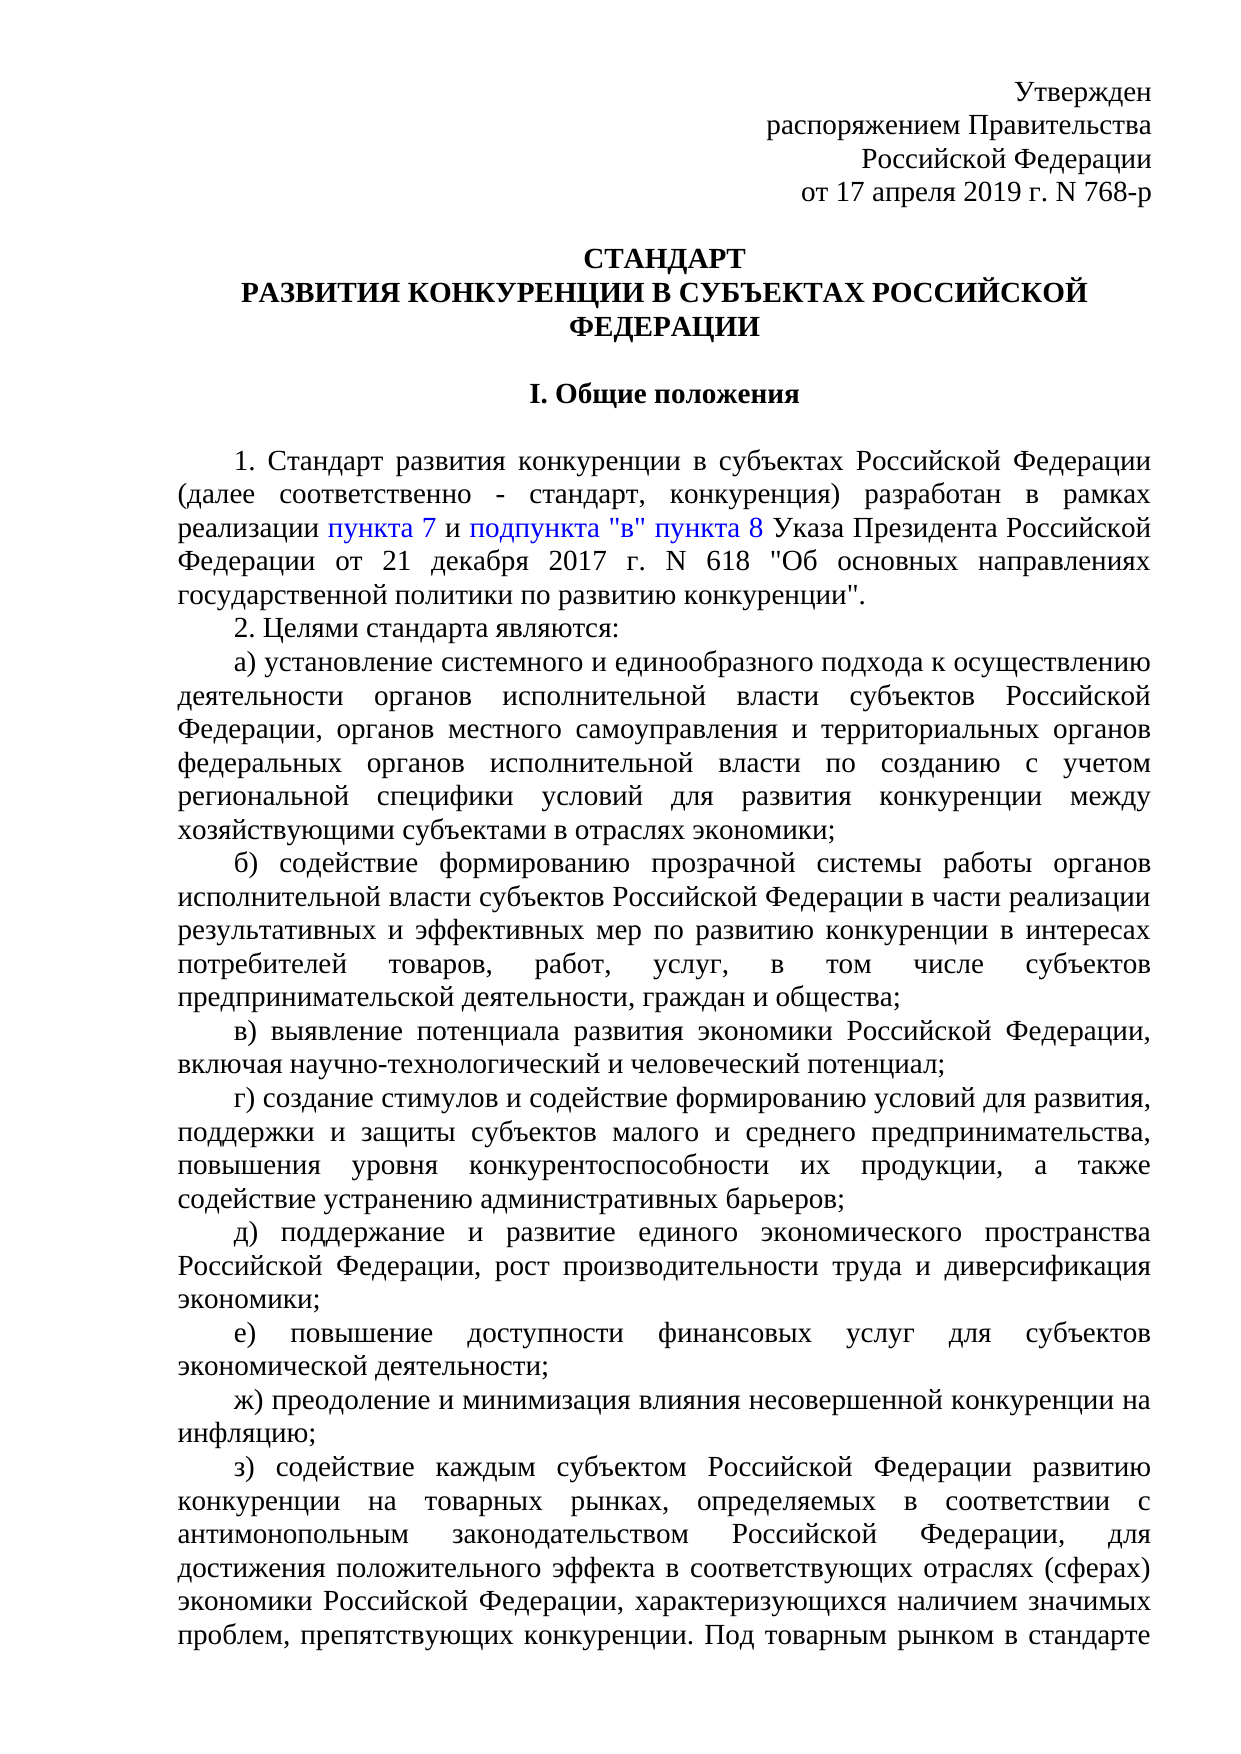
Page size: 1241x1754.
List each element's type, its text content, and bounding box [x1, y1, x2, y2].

text ж) преодоление и минимизация влияния несовершенной конкуренции на инфляцию; [177, 1382, 1152, 1449]
text а) установление системного и единообразного подхода к осуществлению деятельности органов исполнительной власти субъектов Российской Федерации, органов местного самоуправления и территориальных органов федеральных органов исполнительной власти по созданию с учетом региональной специфики условий для развития конкуренции между хозяйствующими субъектами в отраслях экономики; [177, 644, 1152, 845]
text г) создание стимулов и содействие формированию условий для развития, поддержки и защиты субъектов малого и среднего предпринимательства, повышения уровня конкурентоспособности их продукции, а также содействие устранению административных барьеров; [177, 1080, 1152, 1214]
text Российской Федерации [177, 141, 1152, 174]
text 1. Стандарт развития конкуренции в субъектах Российской Федерации (далее соответственно - стандарт, конкуренция) разработан в рамках реализации пункта 7 и подпункта "в" пункта 8 Указа Президента Российской Федерации от 21 декабря 2017 г. N 618 "Об основных направлениях государственной политики по развитию конкуренции". [177, 443, 1152, 611]
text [177, 1449, 1152, 1650]
text распоряжением Правительства [177, 107, 1152, 141]
title I. Общие положения [177, 376, 1152, 409]
text е) повышение доступности финансовых услуг для субъектов экономической деятельности; [177, 1315, 1152, 1382]
text д) поддержание и развитие единого экономического пространства Российской Федерации, рост производительности труда и диверсификация экономики; [177, 1214, 1152, 1315]
text 2. Целями стандарта являются: [177, 611, 1152, 644]
text Утвержден [177, 74, 1152, 107]
text б) содействие формированию прозрачной системы работы органов исполнительной власти субъектов Российской Федерации в части реализации результативных и эффективных мер по развитию конкуренции в интересах потребителей товаров, работ, услуг, в том числе субъектов предпринимательской деятельности, граждан и общества; [177, 845, 1152, 1013]
text в) выявление потенциала развития экономики Российской Федерации, включая научно-технологический и человеческий потенциал; [177, 1013, 1152, 1080]
title РАЗВИТИЯ КОНКУРЕНЦИИ В СУБЪЕКТАХ РОССИЙСКОЙ ФЕДЕРАЦИИ [177, 275, 1152, 342]
text от 17 апреля 2019 г. N 768-р [177, 174, 1152, 208]
title СТАНДАРТ [177, 242, 1152, 275]
